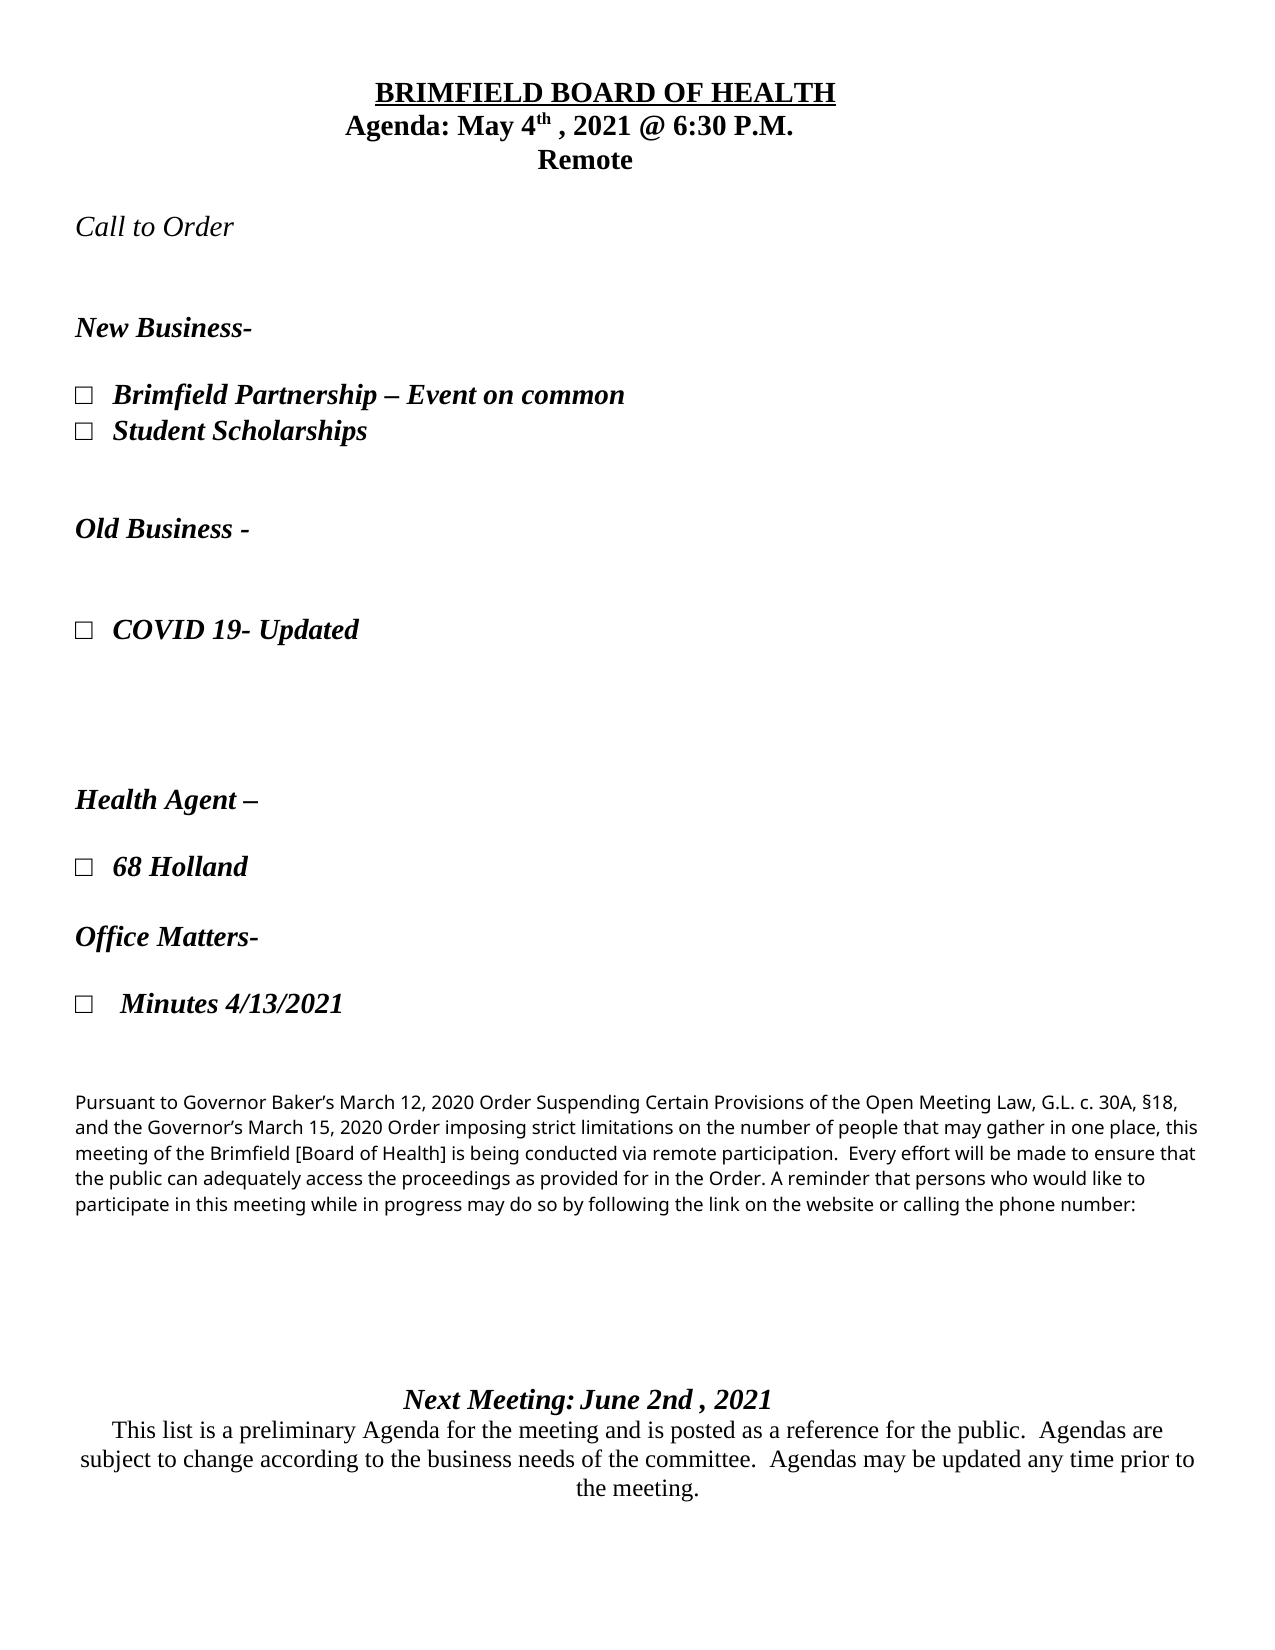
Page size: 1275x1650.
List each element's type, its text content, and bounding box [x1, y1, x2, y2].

text Old Business - [75, 511, 1200, 545]
text Health Agent – [75, 782, 1200, 816]
list Brimfield Partnership – Event on common [75, 377, 1200, 413]
list Minutes 4/13/2021 [75, 986, 1200, 1022]
text Remote [375, 142, 1200, 176]
subtitle BRIMFIELD BOARD OF HEALTH [300, 75, 1200, 108]
text Next Meeting: June 2nd , 2021 [75, 1382, 1200, 1416]
list Student Scholarships [75, 413, 1200, 449]
text Pursuant to Governor Baker’s March 12, 2020 Order Suspending Certain Provisions of the Open Meeting Law, G.L. c. 30A, §18, and the Governor’s March 15, 2020 Order imposing strict limitations on the number of people that may gather in one place, this meeting of the Brimfield [Board of Health] is being conducted via remote participation. Every effort will be made to ensure that the public can adequately access the proceedings as provided for in the Order. A reminder that persons who would like to participate in this meeting while in progress may do so by following the link on the website or calling the phone number: [75, 1089, 1200, 1217]
text This list is a preliminary Agenda for the meeting and is posted as a reference for the public. Agendas are subject to change according to the business needs of the committee. Agendas may be updated any time prior to the meeting. [75, 1416, 1200, 1502]
text Office Matters- [75, 919, 1200, 952]
subtitle Agenda: May 4th , 2021 @ 6:30 P.M. [75, 108, 1200, 142]
text Call to Order [75, 209, 1200, 243]
list COVID 19- Updated [75, 612, 1200, 648]
list 68 Holland [75, 849, 1200, 885]
text New Business- [75, 310, 1200, 343]
